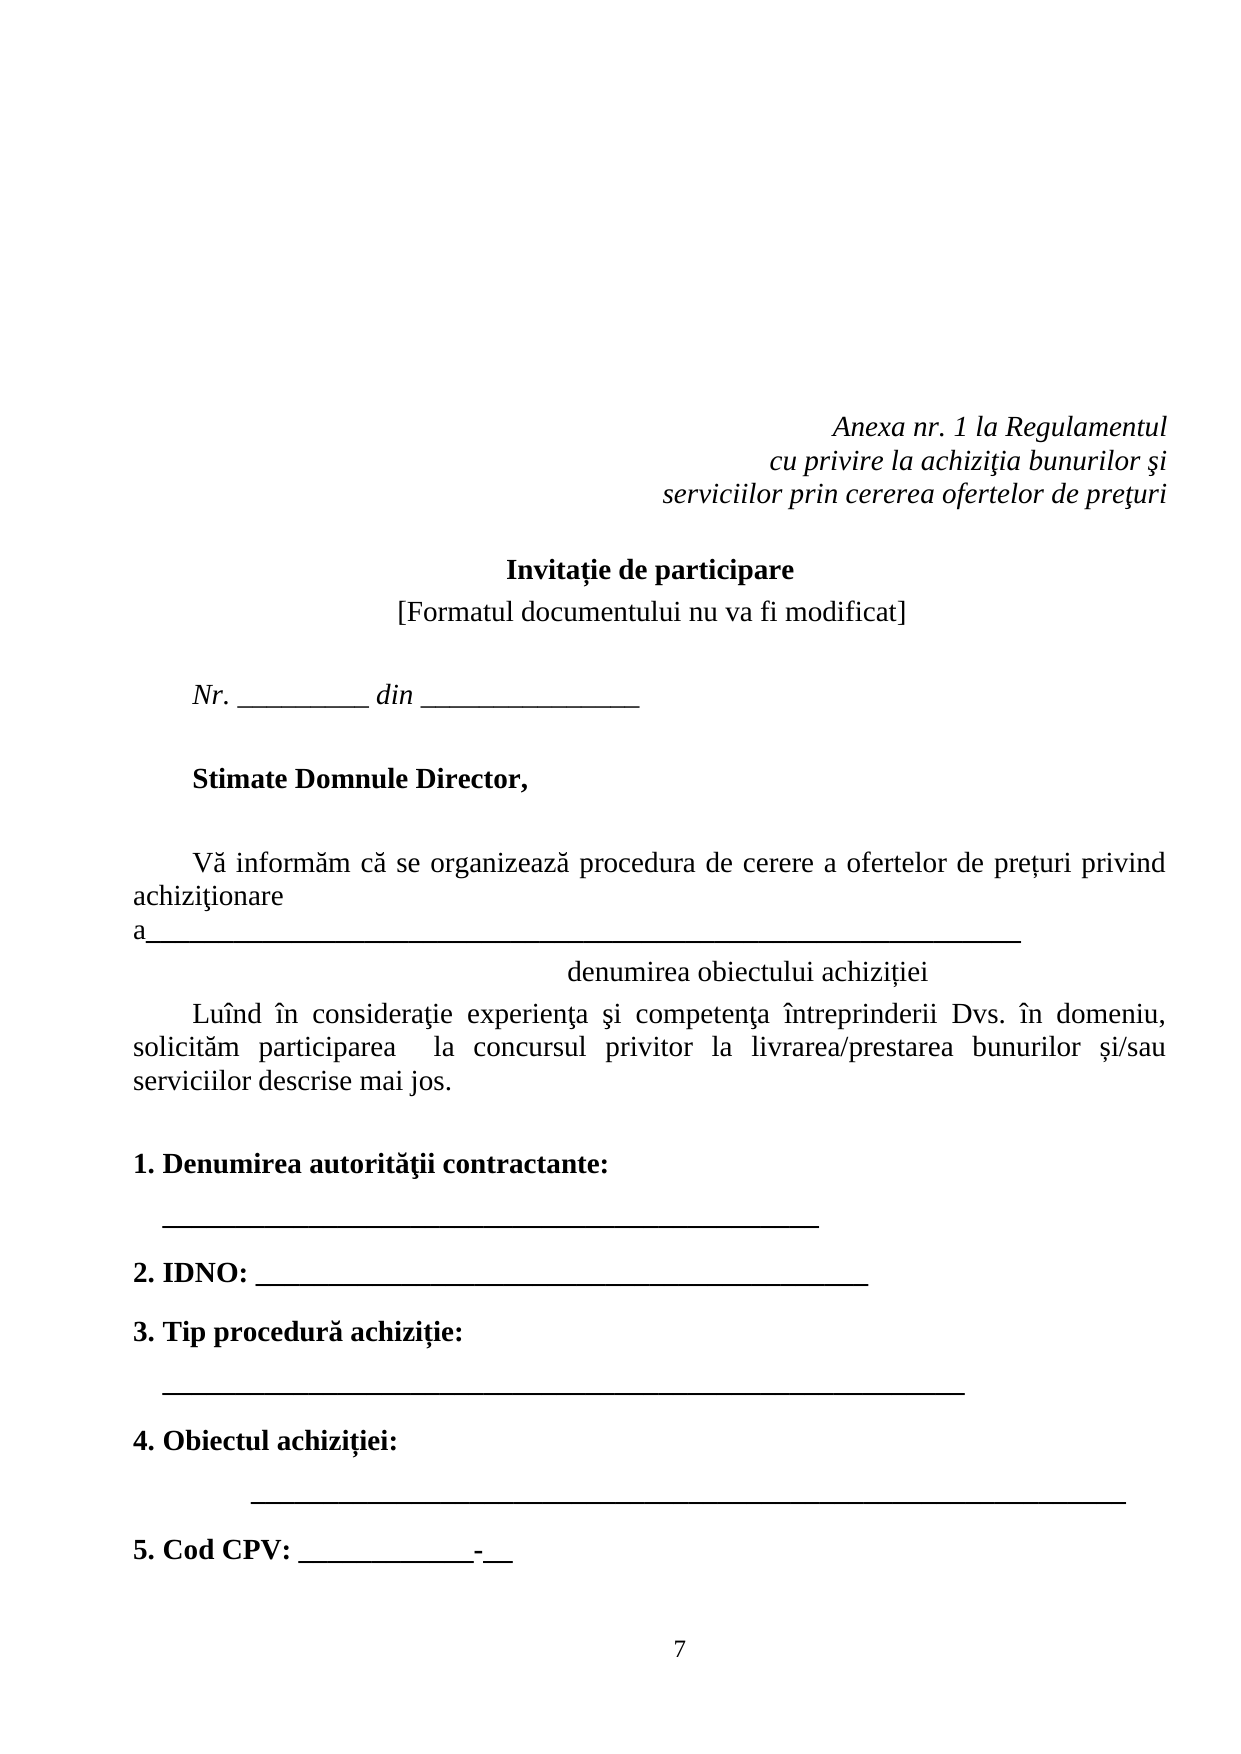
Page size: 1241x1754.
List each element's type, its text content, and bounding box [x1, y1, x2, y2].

text Anexa nr. 1 la Regulamentul [133, 409, 1167, 443]
text [Formatul documentului nu va fi modificat] [136, 594, 1167, 627]
text Stimate Domnule Director, [133, 761, 1167, 795]
text cu privire la achiziţia bunurilor şi [133, 443, 1167, 476]
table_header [122, 1147, 1137, 1633]
text denumirea obiectului achiziției [508, 954, 1167, 987]
text Nr. _________ din _______________ [133, 677, 1167, 711]
text Luînd în consideraţie experienţa şi competenţa întreprinderii Dvs. în domeniu, solicităm participarea la concursul privitor la livrarea/prestarea bunurilor și/sau serviciilor descrise mai jos. [133, 996, 1167, 1096]
text serviciilor prin cererea ofertelor de preţuri [133, 476, 1167, 510]
text Vă informăm că se organizează procedura de cerere a ofertelor de prețuri privind achiziţionarea____________________________________________________________ [133, 845, 1167, 946]
text Invitație de participare [133, 552, 1167, 585]
